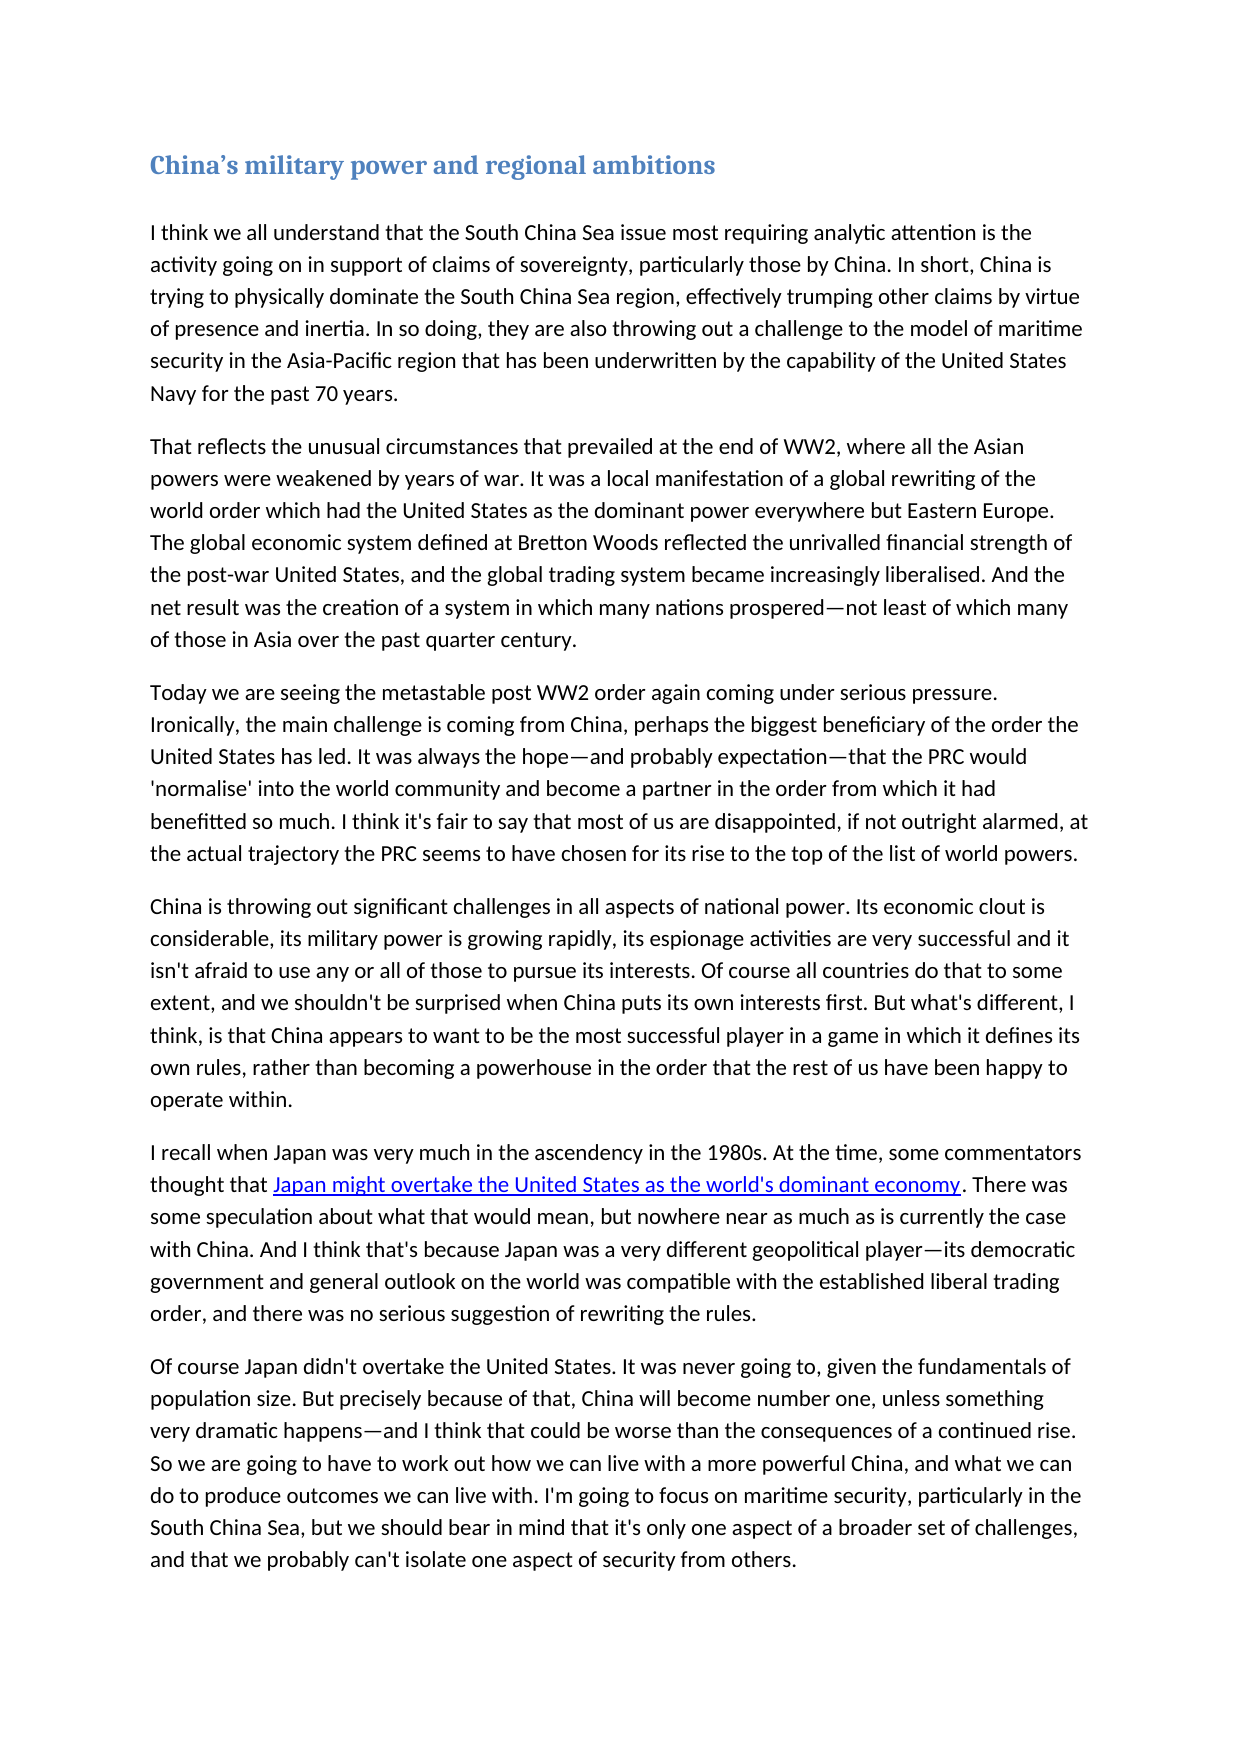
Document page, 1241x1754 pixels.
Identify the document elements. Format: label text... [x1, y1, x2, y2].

text Today we are seeing the metastable post WW2 order again coming under serious pressure. Ironically, the main challenge is coming from , perhaps the biggest beneficiary of the order the has led. It was always the hope—and probably expectation—that the PRC would 'normalise' into the world community and become a partner in the order from which it had benefitted so much. I think it's fair to say that most of us are disappointed, if not outright alarmed, at the actual trajectory the PRC seems to have chosen for its rise to the top of the list of world powers. [150, 678, 1090, 867]
text Of course didn't overtake the . It was never going to, given the fundamentals of population size. But precisely because of that, will become number one, unless something very dramatic happens—and I think that could be worse than the consequences of a continued rise. So we are going to have to work out how we can live with a more powerful , and what we can do to produce outcomes we can live with. I'm going to focus on maritime security, particularly in the , but we should bear in mind that it's only one aspect of a broader set of challenges, and that we probably can't isolate one aspect of security from others. [150, 1352, 1090, 1573]
text I recall when was very much in the ascendency in the 1980s. At the time, some commentators thought that Japan might overtake the United States as the world's dominant economy. There was some speculation about what that would mean, but nowhere near as much as is currently the case with . And I think that's because was a very different geopolitical player—its democratic government and general outlook on the world was compatible with the established liberal trading order, and there was no serious suggestion of rewriting the rules. [150, 1138, 1090, 1327]
text That reflects the unusual circumstances that prevailed at the end of WW2, where all the Asian powers were weakened by years of war. It was a local manifestation of a global rewriting of the world order which had the as the dominant power everywhere but . The global economic system defined at Bretton Woods reflected the unrivalled financial strength of the post-war , and the global trading system became increasingly liberalised. And the net result was the creation of a system in which many nations prospered—not least of which many of those in Asia over the past quarter century. [150, 432, 1090, 653]
text I think we all understand that the South China Sea issue most requiring analytic attention is the activity going on in support of claims of sovereignty, particularly those by . In short, is trying to physically dominate the region, effectively trumping other claims by virtue of presence and inertia. In so doing, they are also throwing out a challenge to the model of maritime security in the Asia-Pacific region that has been underwritten by the capability of the United States Navy for the past 70 years. [150, 186, 1090, 407]
text is throwing out significant challenges in all aspects of national power. Its economic clout is considerable, its military power is growing rapidly, its espionage activities are very successful and it isn't afraid to use any or all of those to pursue its interests. Of course all countries do that to some extent, and we shouldn't be surprised when puts its own interests first. But what's different, I think, is that appears to want to be the most successful player in a game in which it defines its own rules, rather than becoming a powerhouse in the order that the rest of us have been happy to operate within. [150, 892, 1090, 1113]
subtitle ’s military power and regional ambitions [150, 150, 1090, 181]
